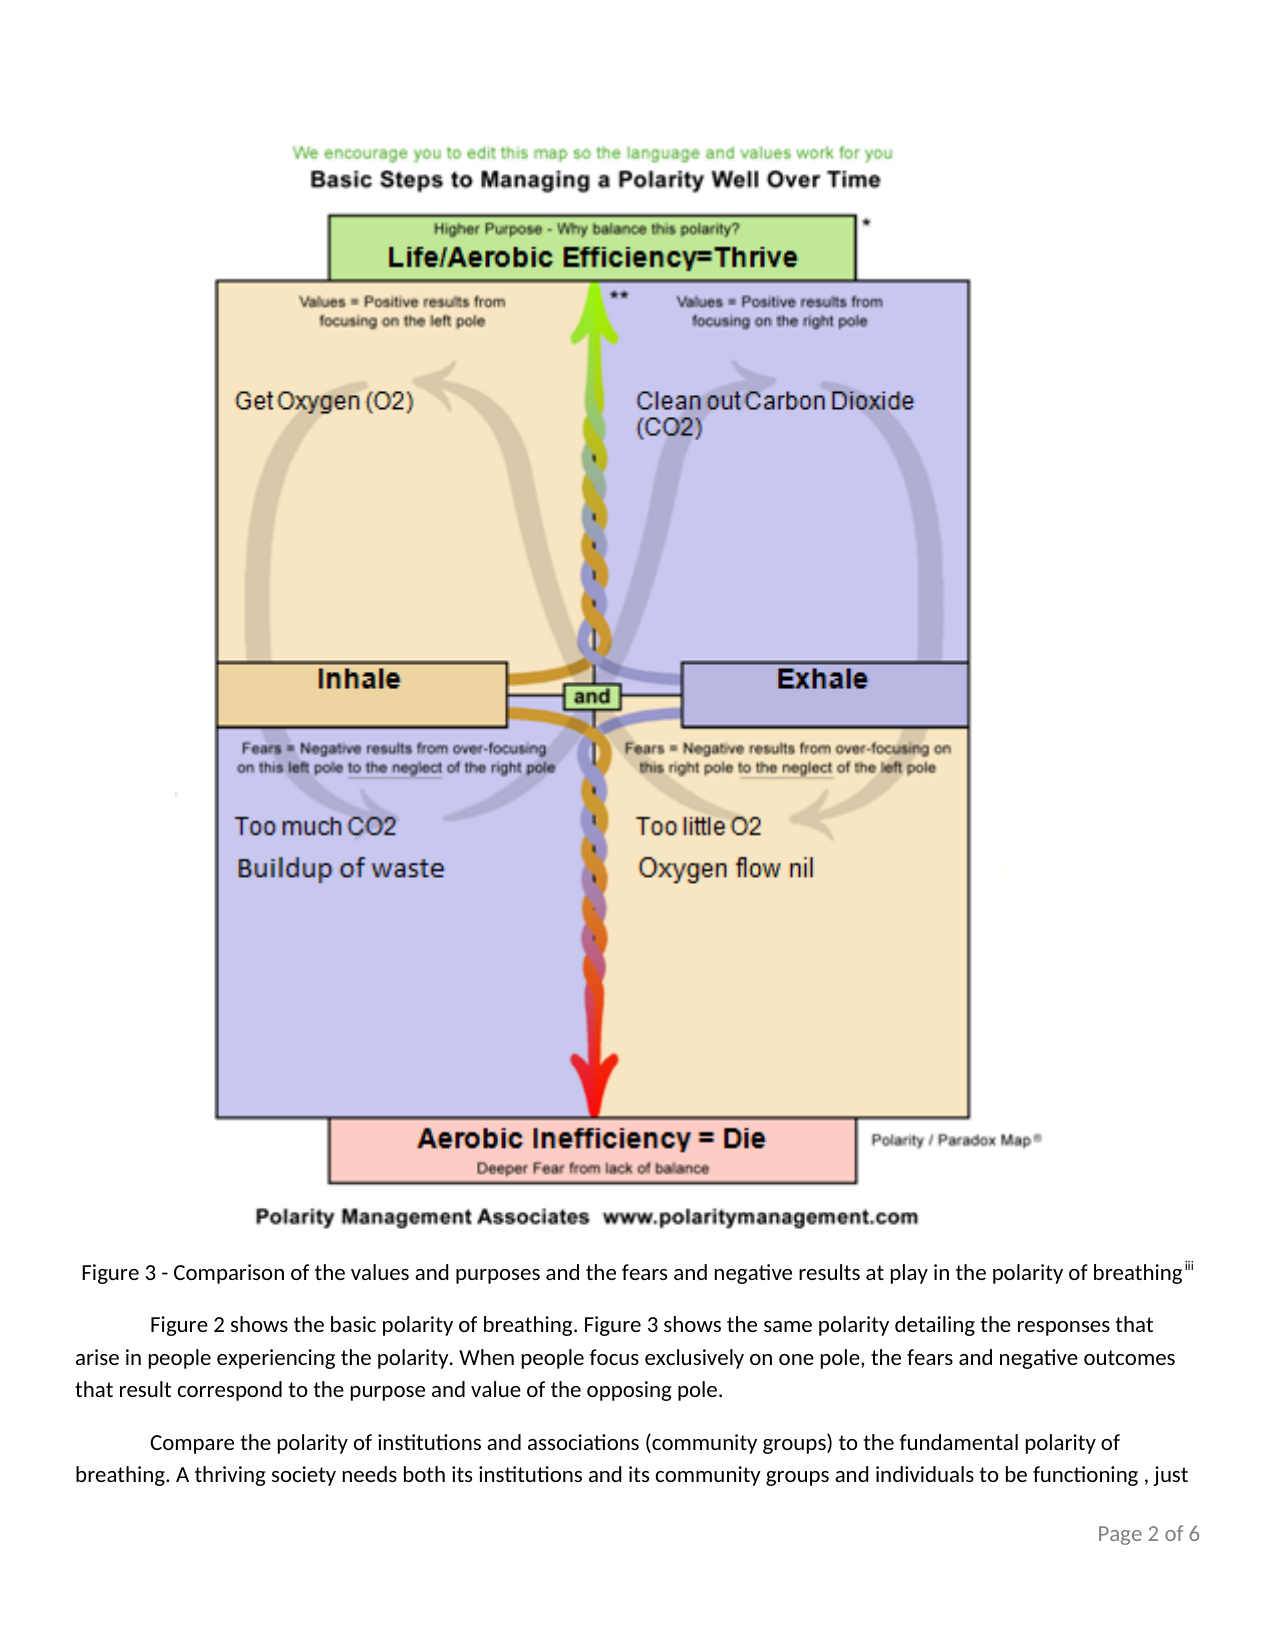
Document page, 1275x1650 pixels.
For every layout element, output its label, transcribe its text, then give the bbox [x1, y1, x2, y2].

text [75, 1428, 1200, 1488]
text Figure 3 - Comparison of the values and purposes and the fears and negative results at play in the polarity of breathing [75, 1258, 1200, 1286]
picture [175, 128, 1100, 1233]
text Figure 2 shows the basic polarity of breathing. Figure 3 shows the same polarity detailing the responses that arise in people experiencing the polarity. When people focus exclusively on one pole, the fears and negative outcomes that result correspond to the purpose and value of the opposing pole. [75, 1311, 1200, 1403]
